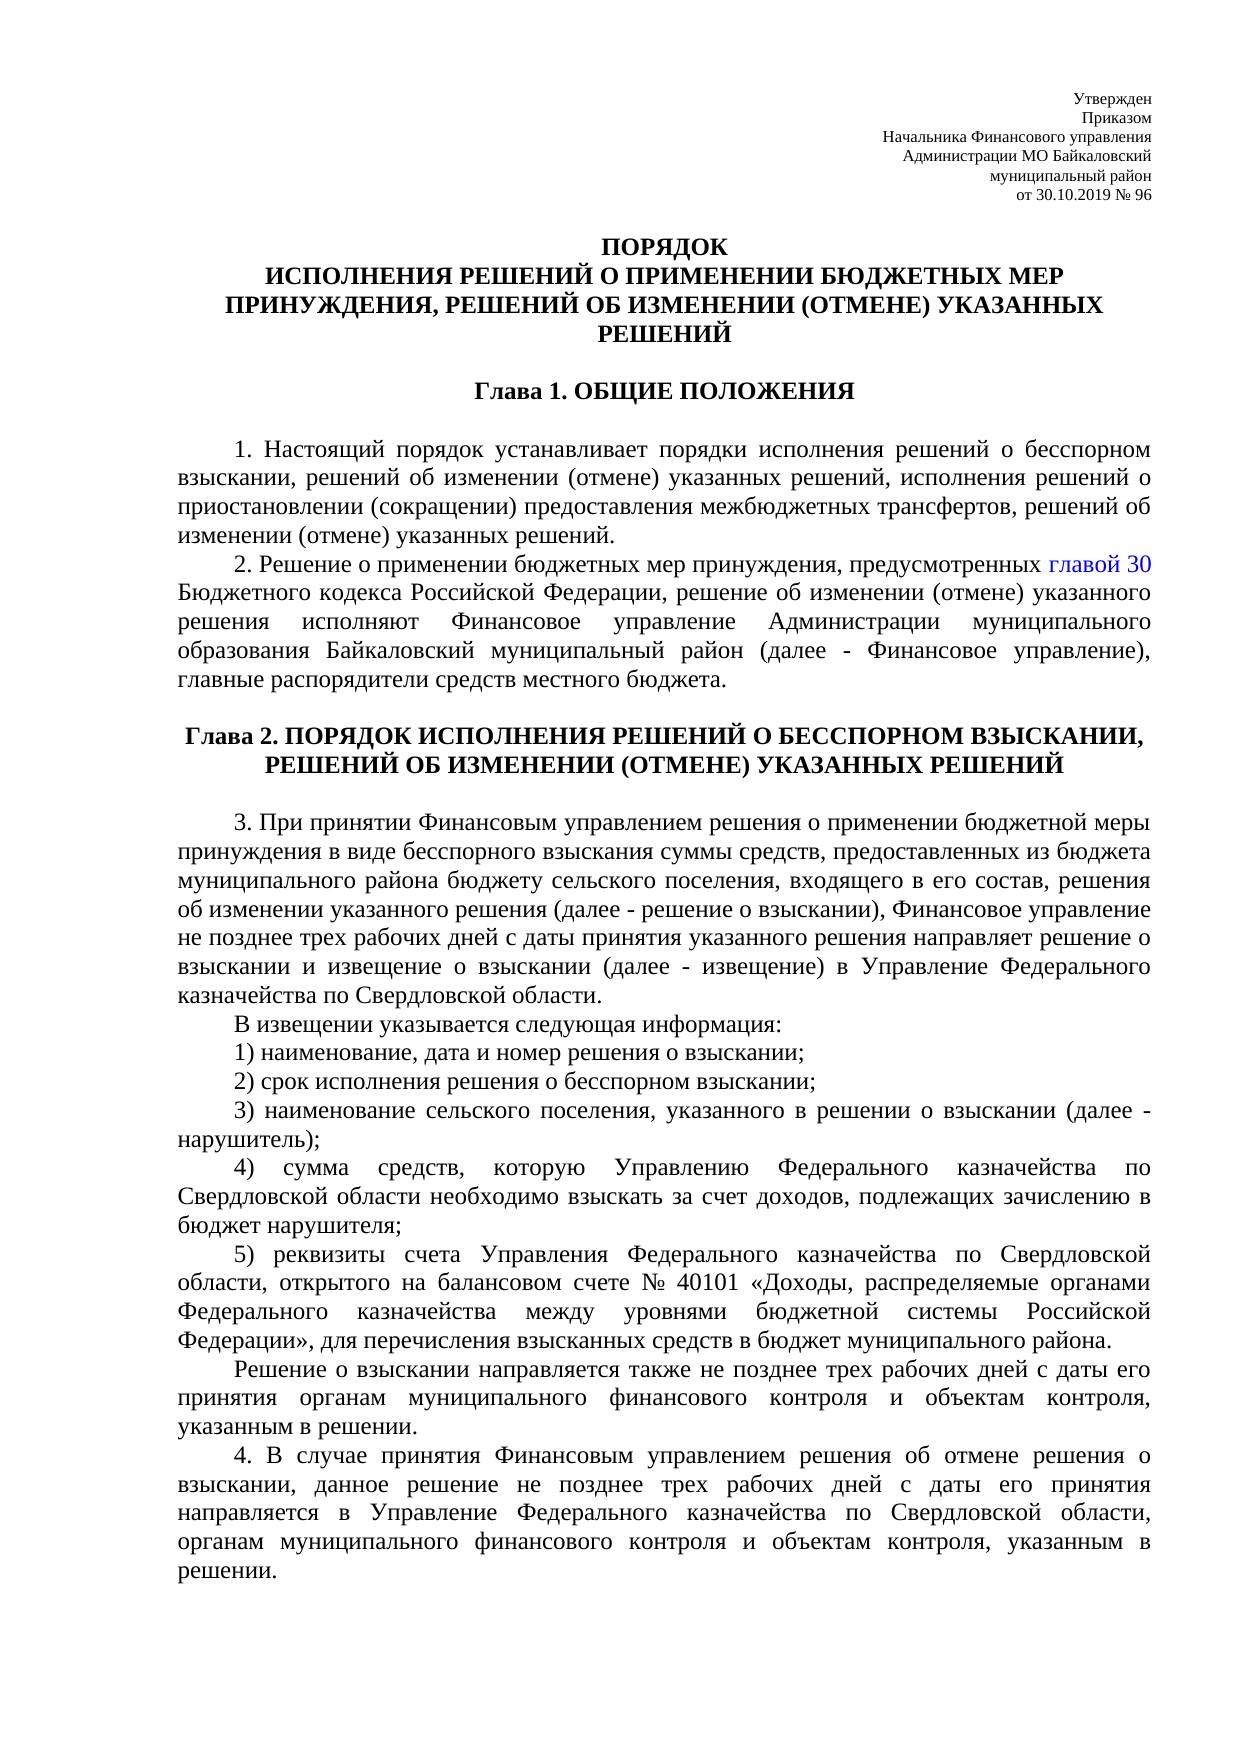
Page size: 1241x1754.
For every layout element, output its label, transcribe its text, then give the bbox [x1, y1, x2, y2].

text 1. Настоящий порядок устанавливает порядки исполнения решений о бесспорном взыскании, решений об изменении (отмене) указанных решений, исполнения решений о приостановлении (сокращении) предоставления межбюджетных трансфертов, решений об изменении (отмене) указанных решений. [177, 434, 1152, 549]
text 5) реквизиты счета Управления Федерального казначейства по Свердловской области, открытого на балансовом счете № 40101 «Доходы, распределяемые органами Федерального казначейства между уровнями бюджетной системы Российской Федерации», для перечисления взысканных средств в бюджет муниципального района. [177, 1239, 1152, 1354]
text Приказом [177, 108, 1152, 127]
title ИСПОЛНЕНИЯ РЕШЕНИЙ О ПРИМЕНЕНИИ БЮДЖЕТНЫХ МЕР ПРИНУЖДЕНИЯ, РЕШЕНИЙ ОБ ИЗМЕНЕНИИ (ОТМЕНЕ) УКАЗАННЫХ РЕШЕНИЙ [177, 261, 1152, 347]
text В извещении указывается следующая информация: [177, 1009, 1152, 1037]
text Утвержден [177, 89, 1152, 108]
text 4) сумма средств, которую Управлению Федерального казначейства по Свердловской области необходимо взыскать за счет доходов, подлежащих зачислению в бюджет нарушителя; [177, 1152, 1152, 1239]
text 4. В случае принятия Финансовым управлением решения об отмене решения о взыскании, данное решение не позднее трех рабочих дней с даты его принятия направляется в Управление Федерального казначейства по Свердловской области, органам муниципального финансового контроля и объектам контроля, указанным в решении. [177, 1440, 1152, 1584]
title РЕШЕНИЙ ОБ ИЗМЕНЕНИИ (ОТМЕНЕ) УКАЗАННЫХ РЕШЕНИЙ [177, 750, 1152, 779]
title Глава 2. ПОРЯДОК ИСПОЛНЕНИЯ РЕШЕНИЙ О БЕССПОРНОМ ВЗЫСКАНИИ, [177, 721, 1152, 750]
title Глава 1. ОБЩИЕ ПОЛОЖЕНИЯ [177, 376, 1152, 405]
text от 30.10.2019 № 96 [177, 184, 1152, 204]
text Администрации МО Байкаловский [177, 146, 1152, 165]
text 3) наименование сельского поселения, указанного в решении о взыскании (далее - нарушитель); [177, 1095, 1152, 1152]
text Решение о взыскании направляется также не позднее трех рабочих дней с даты его принятия органам муниципального финансового контроля и объектам контроля, указанным в решении. [177, 1354, 1152, 1440]
text 2) срок исполнения решения о бесспорном взыскании; [177, 1066, 1152, 1095]
text Начальника Финансового управления [177, 127, 1152, 146]
text 3. При принятии Финансовым управлением решения о применении бюджетной меры принуждения в виде бесспорного взыскания суммы средств, предоставленных из бюджета муниципального района бюджету сельского поселения, входящего в его состав, решения об изменении указанного решения (далее - решение о взыскании), Финансовое управление не позднее трех рабочих дней с даты принятия указанного решения направляет решение о взыскании и извещение о взыскании (далее - извещение) в Управление Федерального казначейства по Свердловской области. [177, 807, 1152, 1009]
title ПОРЯДОК [177, 232, 1152, 261]
text 2. Решение о применении бюджетных мер принуждения, предусмотренных главой 30 Бюджетного кодекса Российской Федерации, решение об изменении (отмене) указанного решения исполняют Финансовое управление Администрации муниципального образования Байкаловский муниципальный район (далее - Финансовое управление), главные распорядители средств местного бюджета. [177, 549, 1152, 692]
text 1) наименование, дата и номер решения о взыскании; [177, 1037, 1152, 1066]
text муниципальный район [177, 165, 1152, 184]
